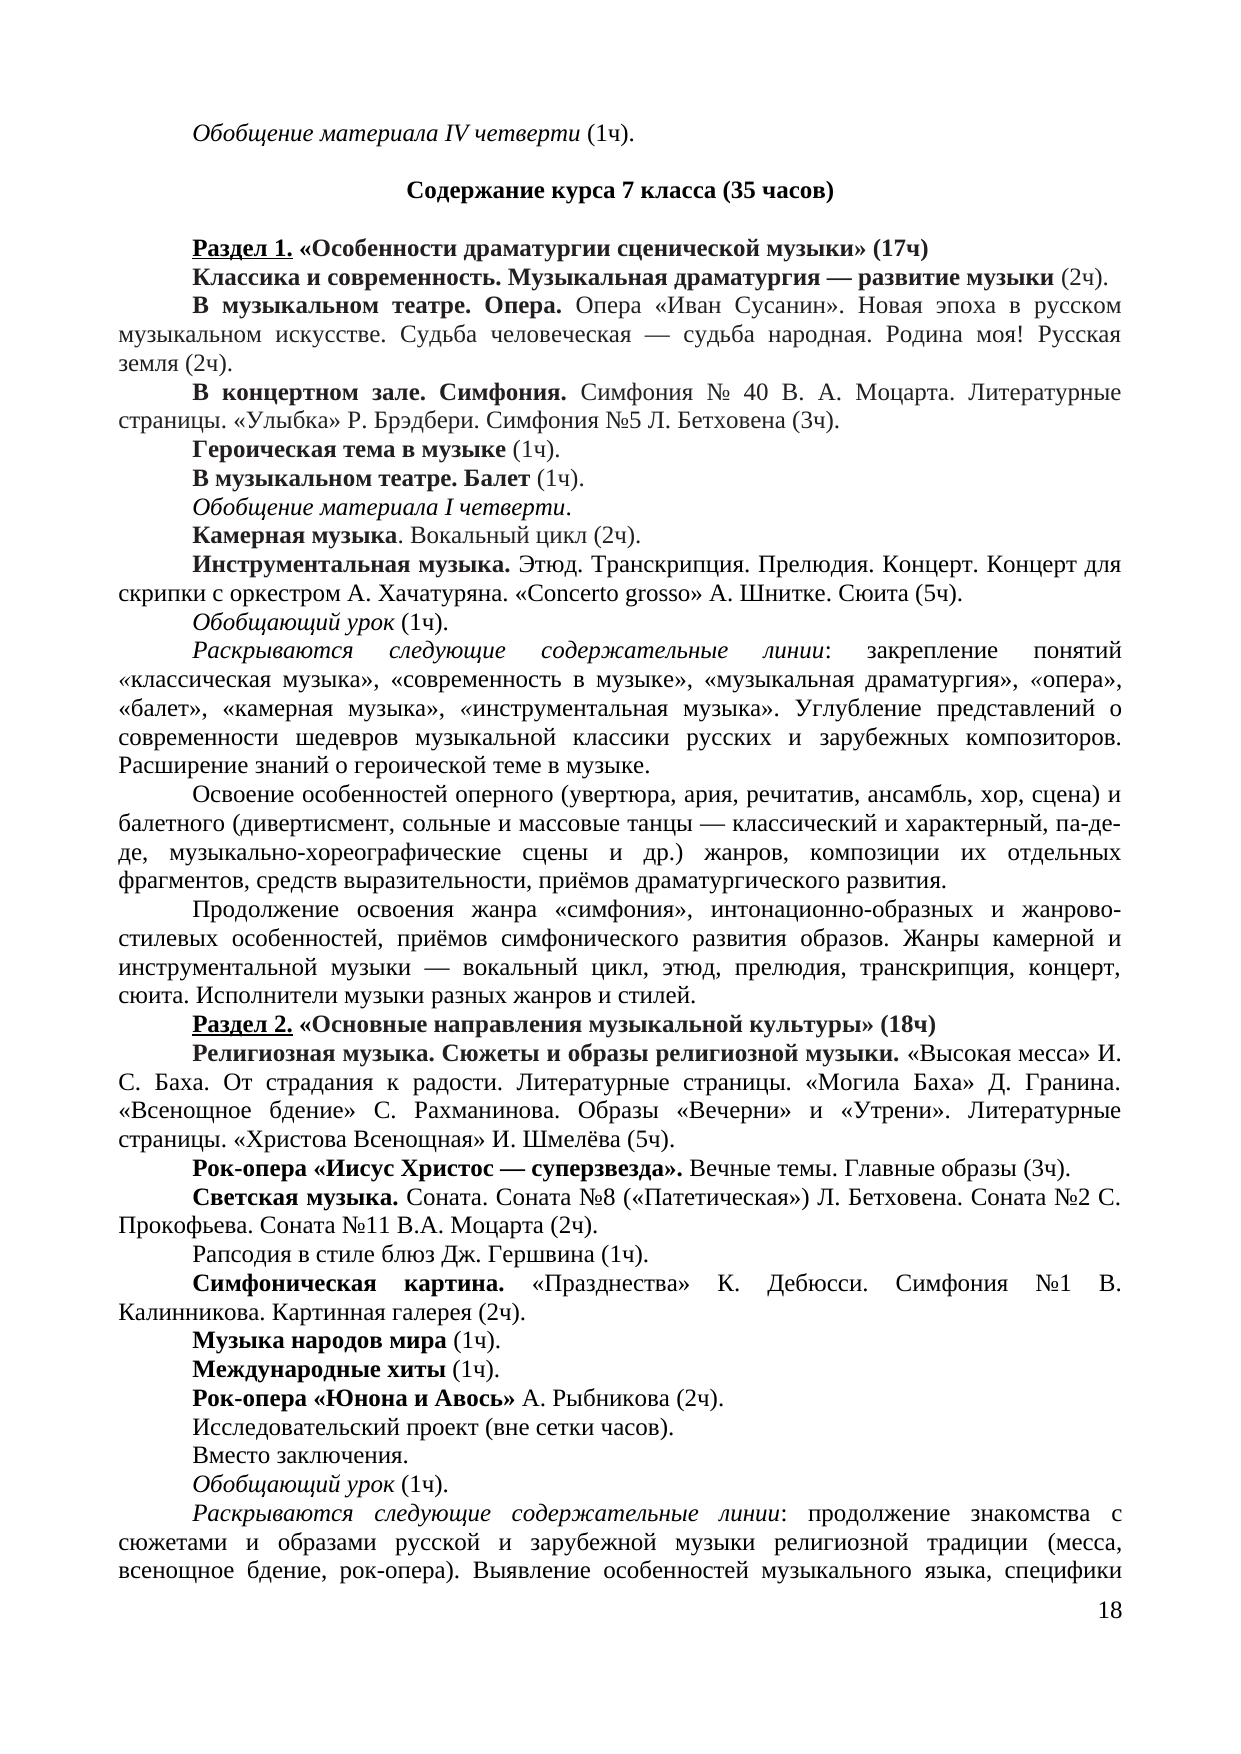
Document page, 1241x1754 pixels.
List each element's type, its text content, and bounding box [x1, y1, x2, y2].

text Обобщение материала I четверти. [118, 492, 1122, 521]
text Обобщение материала IV четверти (1ч). [118, 118, 1122, 147]
text В музыкальном театре. Опера. Опера «Иван Сусанин». Новая эпоха в русском музыкальном искусстве. Судьба человеческая — судьба народная. Родина моя! Русская земля (2ч). [118, 291, 1122, 377]
text Обобщающий урок (1ч). [118, 1469, 1122, 1498]
text Рок-опера «Юнона и Авось» А. Рыбникова (2ч). [118, 1383, 1122, 1412]
text В концертном зале. Симфония. Симфония № 40 В. А. Моцарта. Литературные страницы. «Улыбка» Р. Брэдбери. Симфония №5 Л. Бетховена (3ч). [118, 377, 1122, 434]
text Освоение особенностей оперного (увертюра, ария, речитатив, ансамбль, хор, сцена) и балетного (дивертисмент, сольные и массовые танцы — классический и характерный, па-де-де, музыкально-хореографические сцены и др.) жанров, композиции их отдельных фрагментов, средств выразительности, приёмов драматургического развития. [118, 779, 1122, 894]
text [118, 1498, 1122, 1584]
text В музыкальном театре. Балет (1ч). [118, 463, 1122, 492]
text Обобщающий урок (1ч). [118, 607, 1122, 636]
text Рок-опера «Иисус Христос — суперзвезда». Вечные темы. Главные образы (3ч). [118, 1153, 1122, 1182]
text Музыка народов мира (1ч). [118, 1326, 1122, 1354]
text Рапсодия в стиле блюз Дж. Гершвина (1ч). [118, 1239, 1122, 1268]
text Раздел 1. «Особенности драматургии сценической музыки» (17ч) [118, 233, 1122, 262]
text Вместо заключения. [118, 1441, 1122, 1469]
text Продолжение освоения жанра «симфония», интонационно-образных и жанрово-стилевых особенностей, приёмов симфонического развития образов. Жанры камерной и инструментальной музыки — вокальный цикл, этюд, прелюдия, транскрипция, концерт, сюита. Исполнители музыки разных жанров и стилей. [118, 894, 1122, 1009]
text Международные хиты (1ч). [118, 1354, 1122, 1383]
text Религиозная музыка. Сюжеты и образы религиозной музыки. «Высокая месса» И. С. Баха. От страдания к радости. Литературные страницы. «Могила Баха» Д. Гранина. «Всенощное бдение» С. Рахманинова. Образы «Вечерни» и «Утрени». Литературные страницы. «Христова Всенощная» И. Шмелёва (5ч). [118, 1038, 1122, 1153]
text Героическая тема в музыке (1ч). [118, 434, 1122, 463]
text Камерная музыка. Вокальный цикл (2ч). [118, 521, 1122, 549]
text Раскрываются следующие содержательные линии: закрепление понятий «классическая музыка», «современность в музыке», «музыкальная драматургия», «опера», «балет», «камерная музыка», «инструментальная музыка». Углубление представлений о современности шедевров музыкальной классики русских и зарубежных композиторов. Расширение знаний о героической теме в музыке. [118, 636, 1122, 779]
text Симфоническая картина. «Празднества» К. Дебюсси. Симфония №1 В. Калинникова. Картинная галерея (2ч). [118, 1268, 1122, 1326]
text Раздел 2. «Основные направления музыкальной культуры» (18ч) [118, 1009, 1122, 1038]
text Исследовательский проект (вне сетки часов). [118, 1412, 1122, 1441]
text Содержание курса 7 класса (35 часов) [118, 176, 1122, 204]
text Светская музыка. Соната. Соната №8 («Патетическая») Л. Бетховена. Соната №2 С. Прокофьева. Соната №11 В.А. Моцарта (2ч). [118, 1182, 1122, 1239]
text Классика и современность. Музыкальная драматургия — развитие музыки (2ч). [118, 262, 1122, 291]
text Инструментальная музыка. Этюд. Транскрипция. Прелюдия. Концерт. Концерт для скрипки с оркестром А. Хачатуряна. «Concerto grosso» А. Шнитке. Сюита (5ч). [118, 549, 1122, 607]
